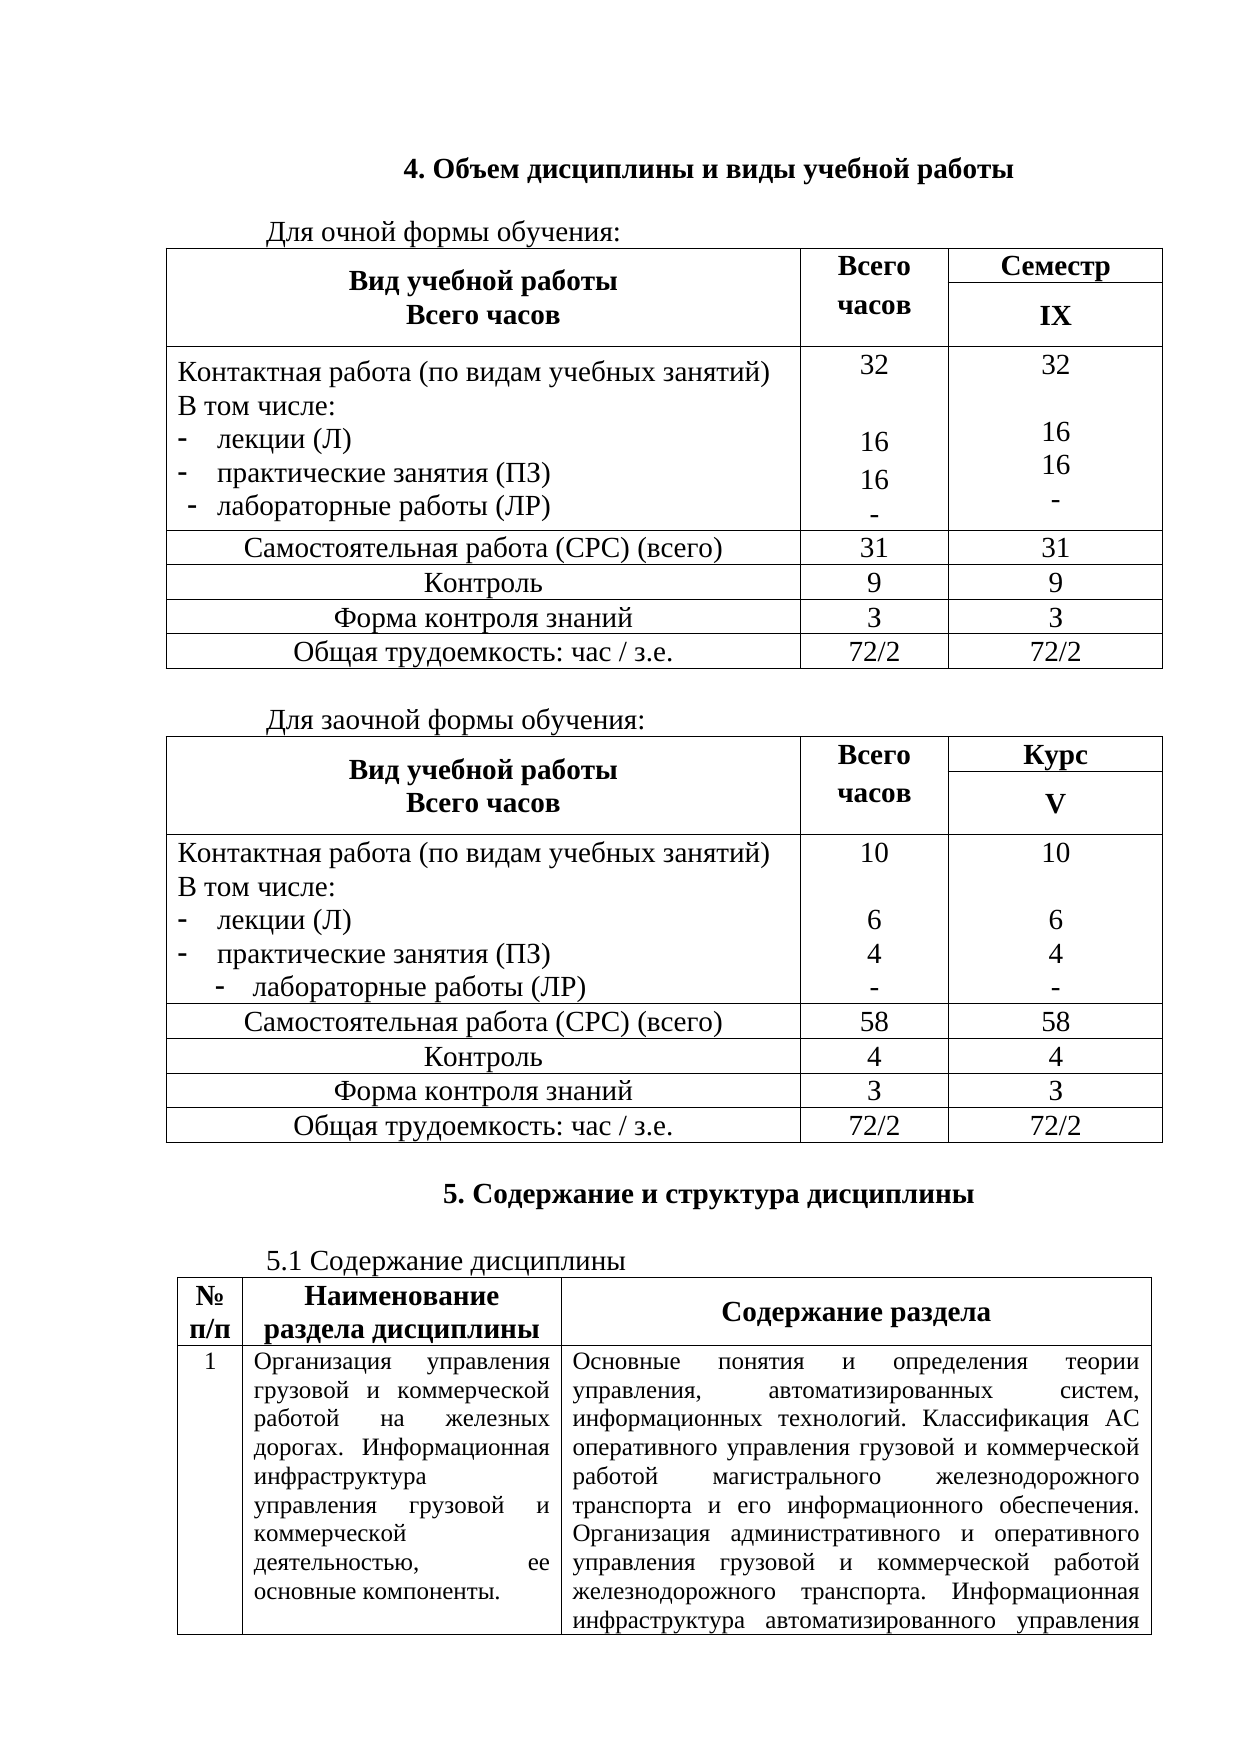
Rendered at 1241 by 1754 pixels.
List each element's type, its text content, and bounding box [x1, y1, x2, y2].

table_cell Общая трудоемкость: час / з.е. [167, 1108, 800, 1142]
table_cell 32 16 16 - [801, 347, 948, 529]
table_cell Самостоятельная работа (СРС) (всего) [167, 1004, 800, 1038]
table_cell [243, 1346, 561, 1633]
table_cell 58 [801, 1004, 948, 1038]
table_header Курс [949, 737, 1162, 771]
table_cell 9 [949, 565, 1162, 599]
table_header Содержание раздела [562, 1278, 1151, 1345]
table_cell З [801, 1074, 948, 1107]
table_cell Общая трудоемкость: час / з.е. [167, 634, 800, 668]
table_cell 9 [801, 565, 948, 599]
table_cell 1 [178, 1346, 242, 1633]
table_cell 31 [949, 531, 1162, 564]
table_cell 4 [801, 1039, 948, 1072]
table_cell З [949, 600, 1162, 633]
table_cell З [949, 1074, 1162, 1107]
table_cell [562, 1346, 1151, 1633]
table_cell Контроль [167, 1039, 800, 1072]
table_cell 58 [949, 1004, 1162, 1038]
table_cell 72/2 [949, 1108, 1162, 1142]
table_header Наименование раздела дисциплины [243, 1278, 561, 1345]
table_header Вид учебной работы Всего часов [167, 737, 800, 834]
table_cell 72/2 [801, 1108, 948, 1142]
table_cell Контактная работа (по видам учебных занятий) В том числе: лекции (Л) практические занятия (ПЗ) лабораторные работы (ЛР) [167, 835, 800, 1003]
table_cell IX [949, 283, 1162, 346]
text 5.1 Содержание дисциплины [177, 1243, 1152, 1277]
table_header Вид учебной работы Всего часов [167, 249, 800, 346]
table_cell 10 6 4 - [801, 835, 948, 1003]
table_cell Форма контроля знаний [167, 600, 800, 633]
table_header Всего часов [801, 249, 948, 346]
table_cell 31 [801, 531, 948, 564]
table_cell 72/2 [801, 634, 948, 668]
table_cell V [949, 772, 1162, 834]
table_cell 4 [949, 1039, 1162, 1072]
table_cell Контроль [167, 565, 800, 599]
table_cell Самостоятельная работа (СРС) (всего) [167, 531, 800, 564]
table_cell 32 16 16 - [949, 347, 1162, 529]
table_header Всего часов [801, 737, 948, 834]
text 5. Содержание и структура дисциплины [177, 1176, 1152, 1210]
text Для заочной формы обучения: [177, 702, 1152, 736]
table_cell 10 6 4 - [949, 835, 1162, 1003]
table_header № п/п [178, 1278, 242, 1345]
table_cell Контактная работа (по видам учебных занятий) В том числе: лекции (Л) практические занятия (ПЗ) лабораторные работы (ЛР) [167, 347, 800, 529]
table_cell Форма контроля знаний [167, 1074, 800, 1107]
text Для очной формы обучения: [177, 214, 1152, 247]
text 4. Объем дисциплины и виды учебной работы [177, 152, 1152, 185]
table_cell З [801, 600, 948, 633]
table_header Семестр [949, 249, 1162, 282]
table_cell 72/2 [949, 634, 1162, 668]
